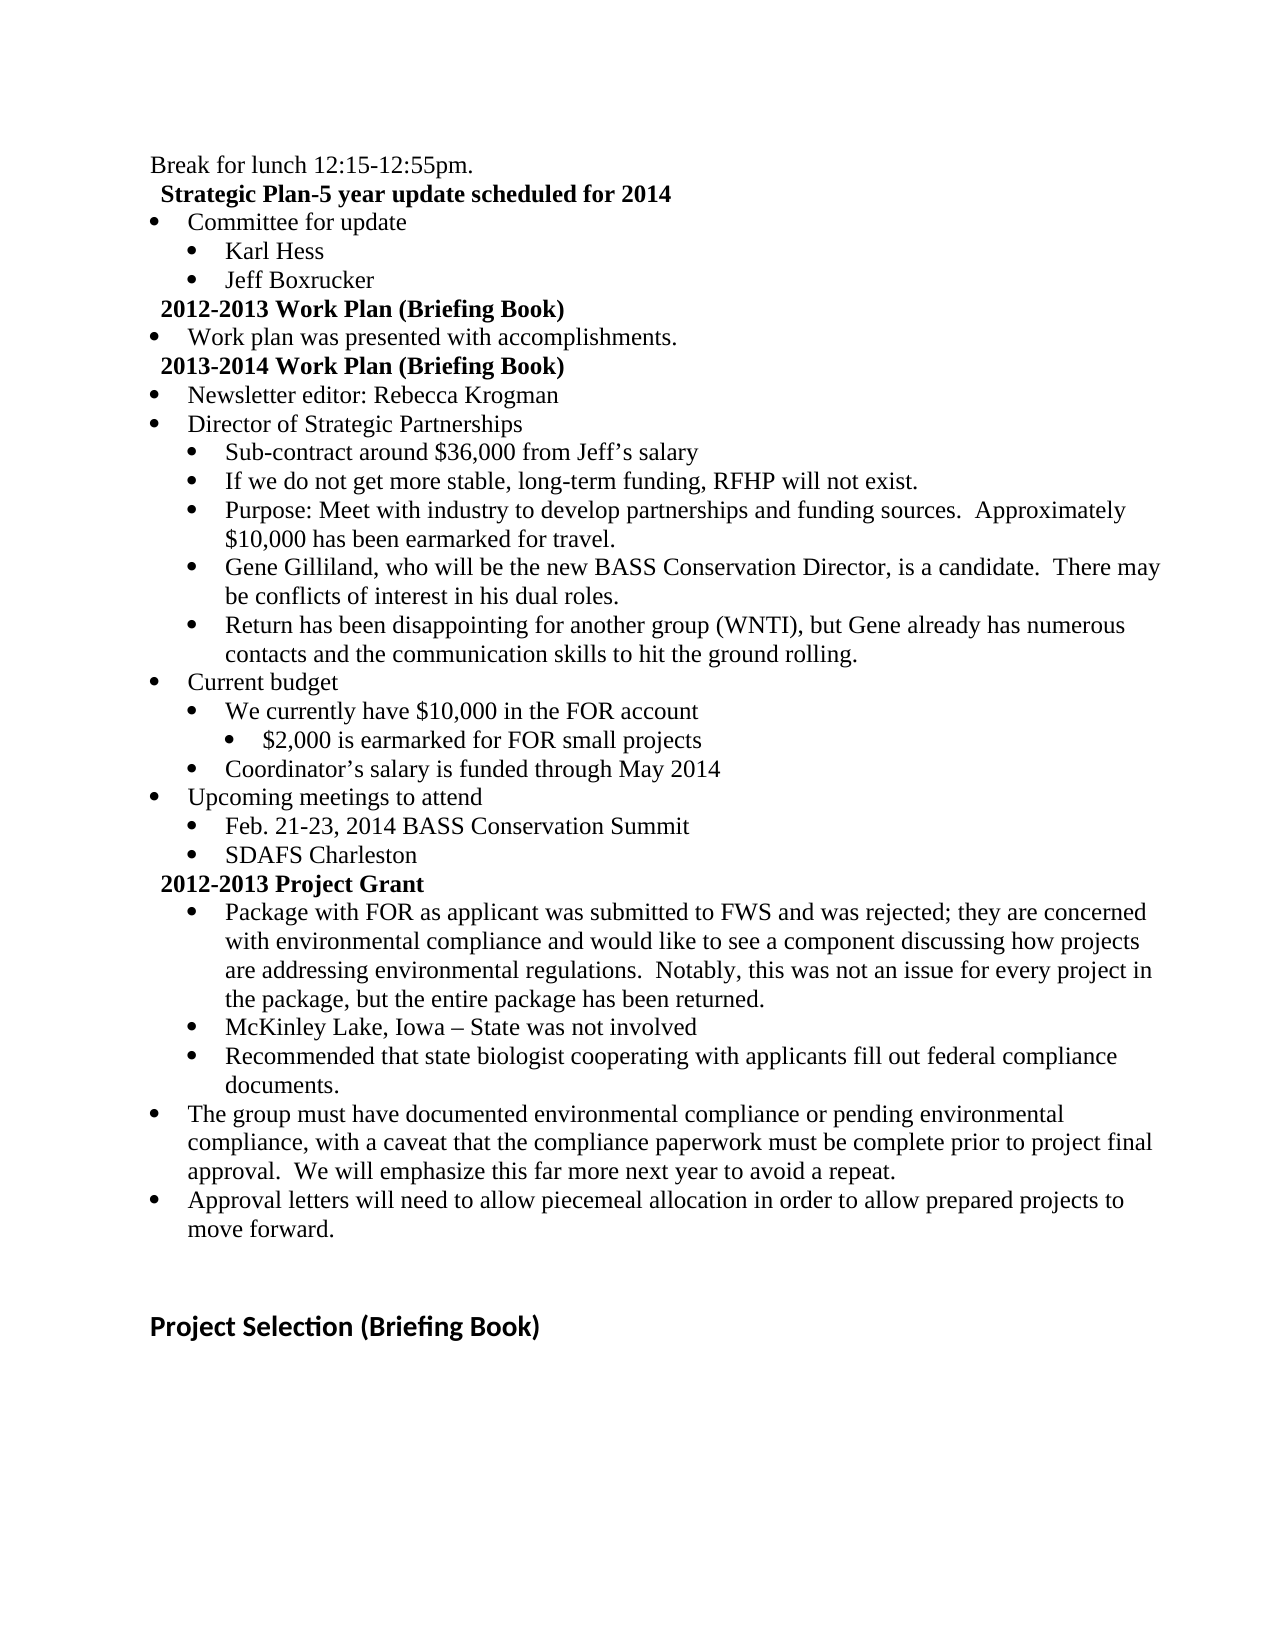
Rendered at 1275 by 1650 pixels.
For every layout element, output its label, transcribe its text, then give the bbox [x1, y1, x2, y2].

list Purpose: Meet with industry to develop partnerships and funding sources. Approximately $10,000 has been earmarked for travel. [187, 495, 1162, 552]
list Karl Hess [187, 236, 1162, 265]
subtitle 2013-2014 Work Plan (Briefing Book) [160, 351, 1162, 380]
list Newsletter editor: Rebecca Krogman [150, 380, 1162, 409]
list Work plan was presented with accomplishments. [150, 322, 1162, 351]
list Director of Strategic Partnerships [150, 409, 1162, 437]
list Feb. 21-23, 2014 BASS Conservation Summit [187, 811, 1162, 840]
list Committee for update [150, 207, 1162, 236]
text Project Selection (Briefing Book) [150, 1308, 1162, 1344]
subtitle 2012-2013 Project Grant [160, 869, 1162, 897]
list McKinley Lake, Iowa – State was not involved [187, 1012, 1162, 1041]
list Package with FOR as applicant was submitted to FWS and was rejected; they are concerned with environmental compliance and would like to see a component discussing how projects are addressing environmental regulations. Notably, this was not an issue for every project in the package, but the entire package has been returned. [187, 897, 1162, 1012]
list The group must have documented environmental compliance or pending environmental compliance, with a caveat that the compliance paperwork must be complete prior to project final approval. We will emphasize this far more next year to avoid a repeat. [150, 1099, 1162, 1185]
list Gene Gilliland, who will be the new BASS Conservation Director, is a candidate. There may be conflicts of interest in his dual roles. [187, 552, 1162, 610]
subtitle Strategic Plan-5 year update scheduled for 2014 [160, 179, 1162, 207]
list $2,000 is earmarked for FOR small projects [225, 725, 1162, 754]
list Upcoming meetings to attend [150, 782, 1162, 811]
list Return has been disappointing for another group (WNTI), but Gene already has numerous contacts and the communication skills to hit the ground rolling. [187, 610, 1162, 667]
list Coordinator’s salary is funded through May 2014 [187, 754, 1162, 782]
list Current budget [150, 667, 1162, 696]
list If we do not get more stable, long-term funding, RFHP will not exist. [187, 466, 1162, 495]
list Jeff Boxrucker [187, 265, 1162, 294]
list We currently have $10,000 in the FOR account [187, 696, 1162, 725]
list Approval letters will need to allow piecemeal allocation in order to allow prepared projects to move forward. [150, 1185, 1162, 1242]
list Sub-contract around $36,000 from Jeff’s salary [187, 437, 1162, 466]
list SDAFS Charleston [187, 840, 1162, 869]
subtitle 2012-2013 Work Plan (Briefing Book) [160, 294, 1162, 322]
list Break for lunch 12:15-12:55pm. [150, 150, 1162, 179]
list Recommended that state biologist cooperating with applicants fill out federal compliance documents. [187, 1041, 1162, 1099]
